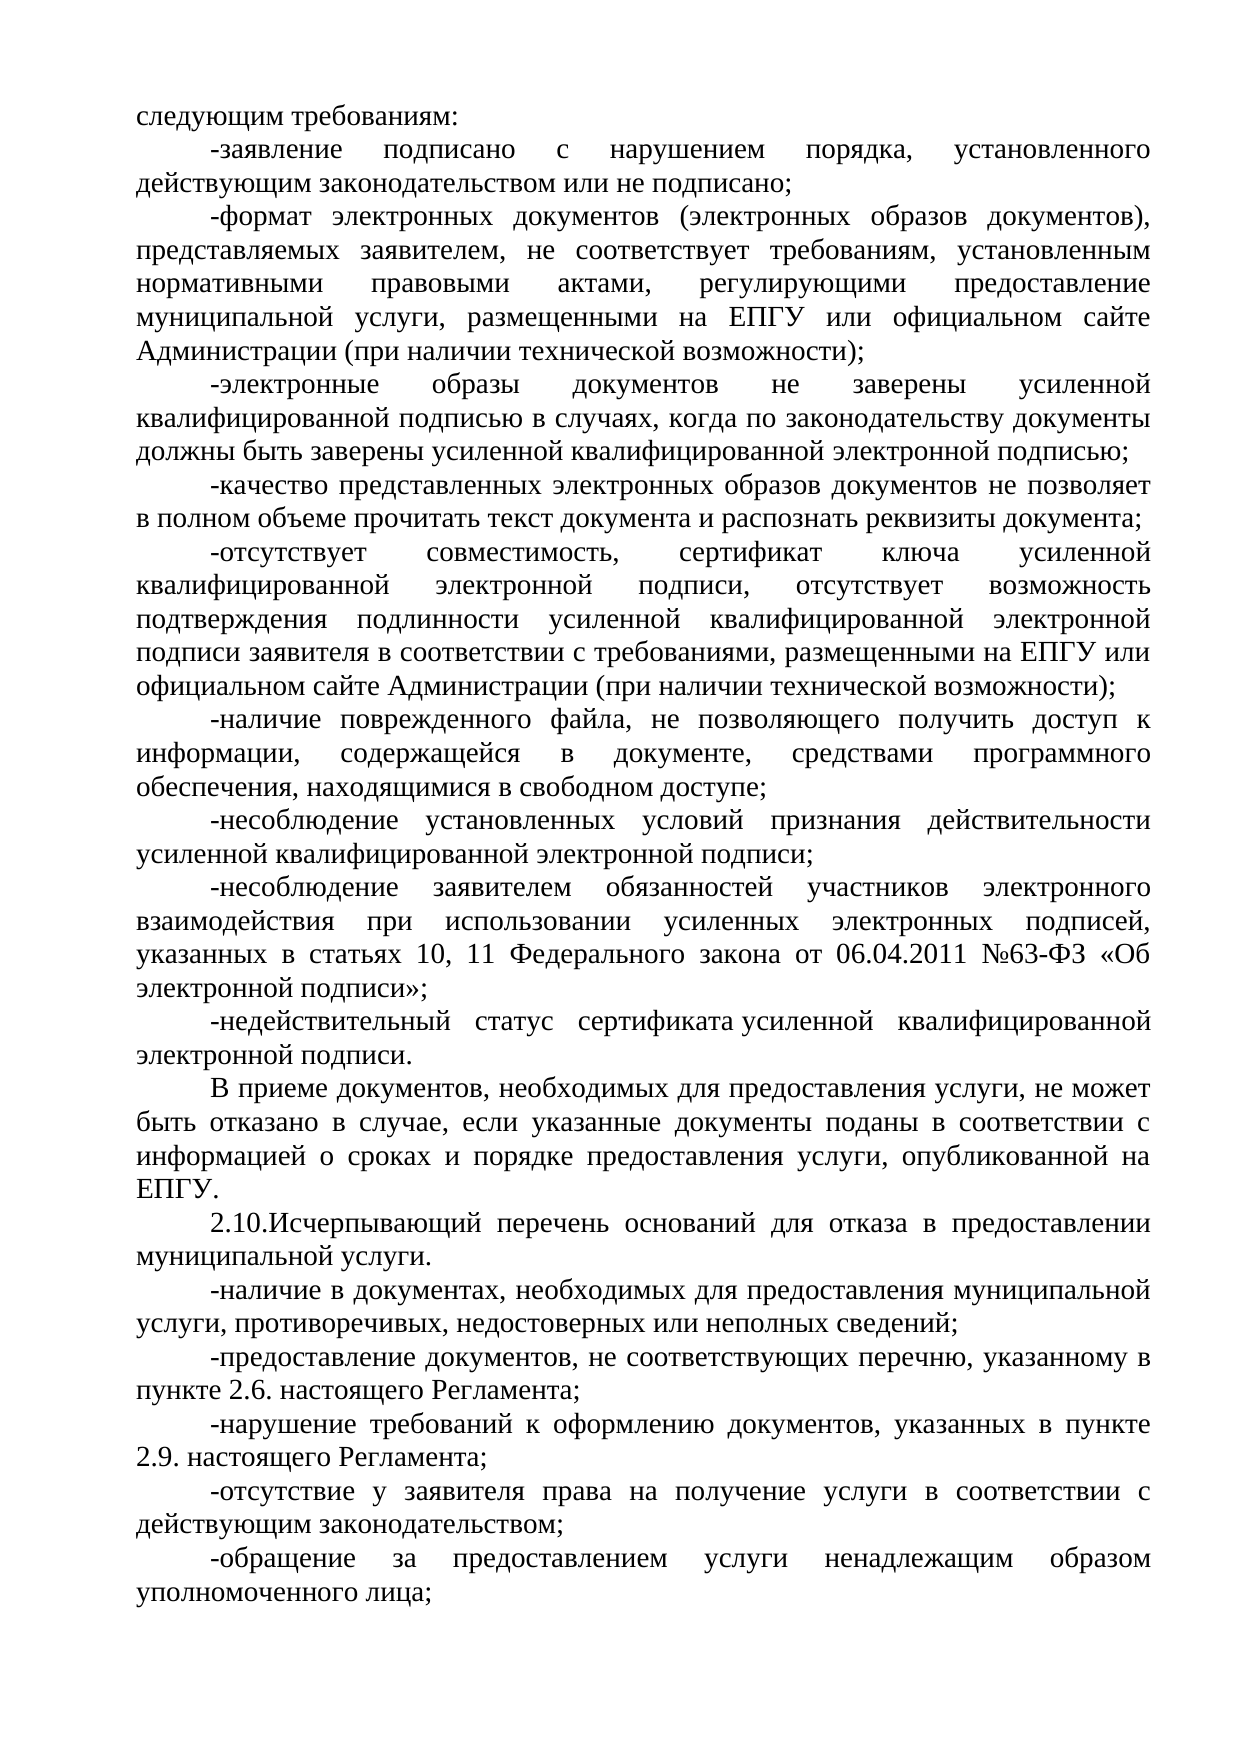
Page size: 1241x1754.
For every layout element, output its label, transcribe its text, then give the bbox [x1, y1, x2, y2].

text -заявление подписано с нарушением порядка, установленного действующим законодательством или не подписано; [136, 131, 1152, 198]
text -обращение за предоставлением услуги ненадлежащим образом уполномоченного лица; [136, 1540, 1152, 1607]
text -наличие поврежденного файла, не позволяющего получить доступ к информации, содержащейся в документе, средствами программного обеспечения, находящимися в свободном доступе; [136, 702, 1152, 802]
text -нарушение требований к оформлению документов, указанных в пункте 2.9. настоящего Регламента; [136, 1406, 1152, 1473]
text -электронные образы документов не заверены усиленной квалифицированной подписью в случаях, когда по законодательству документы должны быть заверены усиленной квалифицированной электронной подписью; [136, 366, 1152, 467]
text -несоблюдение заявителем обязанностей участников электронного взаимодействия при использовании усиленных электронных подписей, указанных в статьях 10, 11 Федерального закона от 06.04.2011 №63-ФЗ «Об электронной подписи»; [136, 869, 1152, 1003]
text -отсутствие у заявителя права на получение услуги в соответствии с действующим законодательством; [136, 1473, 1152, 1540]
text -формат электронных документов (электронных образов документов), представляемых заявителем, не соответствует требованиям, установленным нормативными правовыми актами, регулирующими предоставление муниципальной услуги, размещенными на ЕПГУ или официальном сайте Администрации (при наличии технической возможности); [136, 198, 1152, 366]
text 2.10.Исчерпывающий перечень оснований для отказа в предоставлении муниципальной услуги. [136, 1205, 1152, 1272]
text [136, 98, 1152, 131]
text -отсутствует совместимость, сертификат ключа усиленной квалифицированной электронной подписи, отсутствует возможность подтверждения подлинности усиленной квалифицированной электронной подписи заявителя в соответствии с требованиями, размещенными на ЕПГУ или официальном сайте Администрации (при наличии технической возможности); [136, 534, 1152, 702]
text -предоставление документов, не соответствующих перечню, указанному в пункте 2.6. настоящего Регламента; [136, 1339, 1152, 1406]
text -качество представленных электронных образов документов не позволяет в полном объеме прочитать текст документа и распознать реквизиты документа; [136, 467, 1152, 534]
text -несоблюдение установленных условий признания действительности усиленной квалифицированной электронной подписи; [136, 802, 1152, 869]
text В приеме документов, необходимых для предоставления услуги, не может быть отказано в случае, если указанные документы поданы в соответствии с информацией о сроках и порядке предоставления услуги, опубликованной на ЕПГУ. [136, 1071, 1152, 1205]
text -наличие в документах, необходимых для предоставления муниципальной услуги, противоречивых, недостоверных или неполных сведений; [136, 1272, 1152, 1339]
text -недействительный статус сертификата усиленной квалифицированной электронной подписи. [136, 1003, 1152, 1071]
